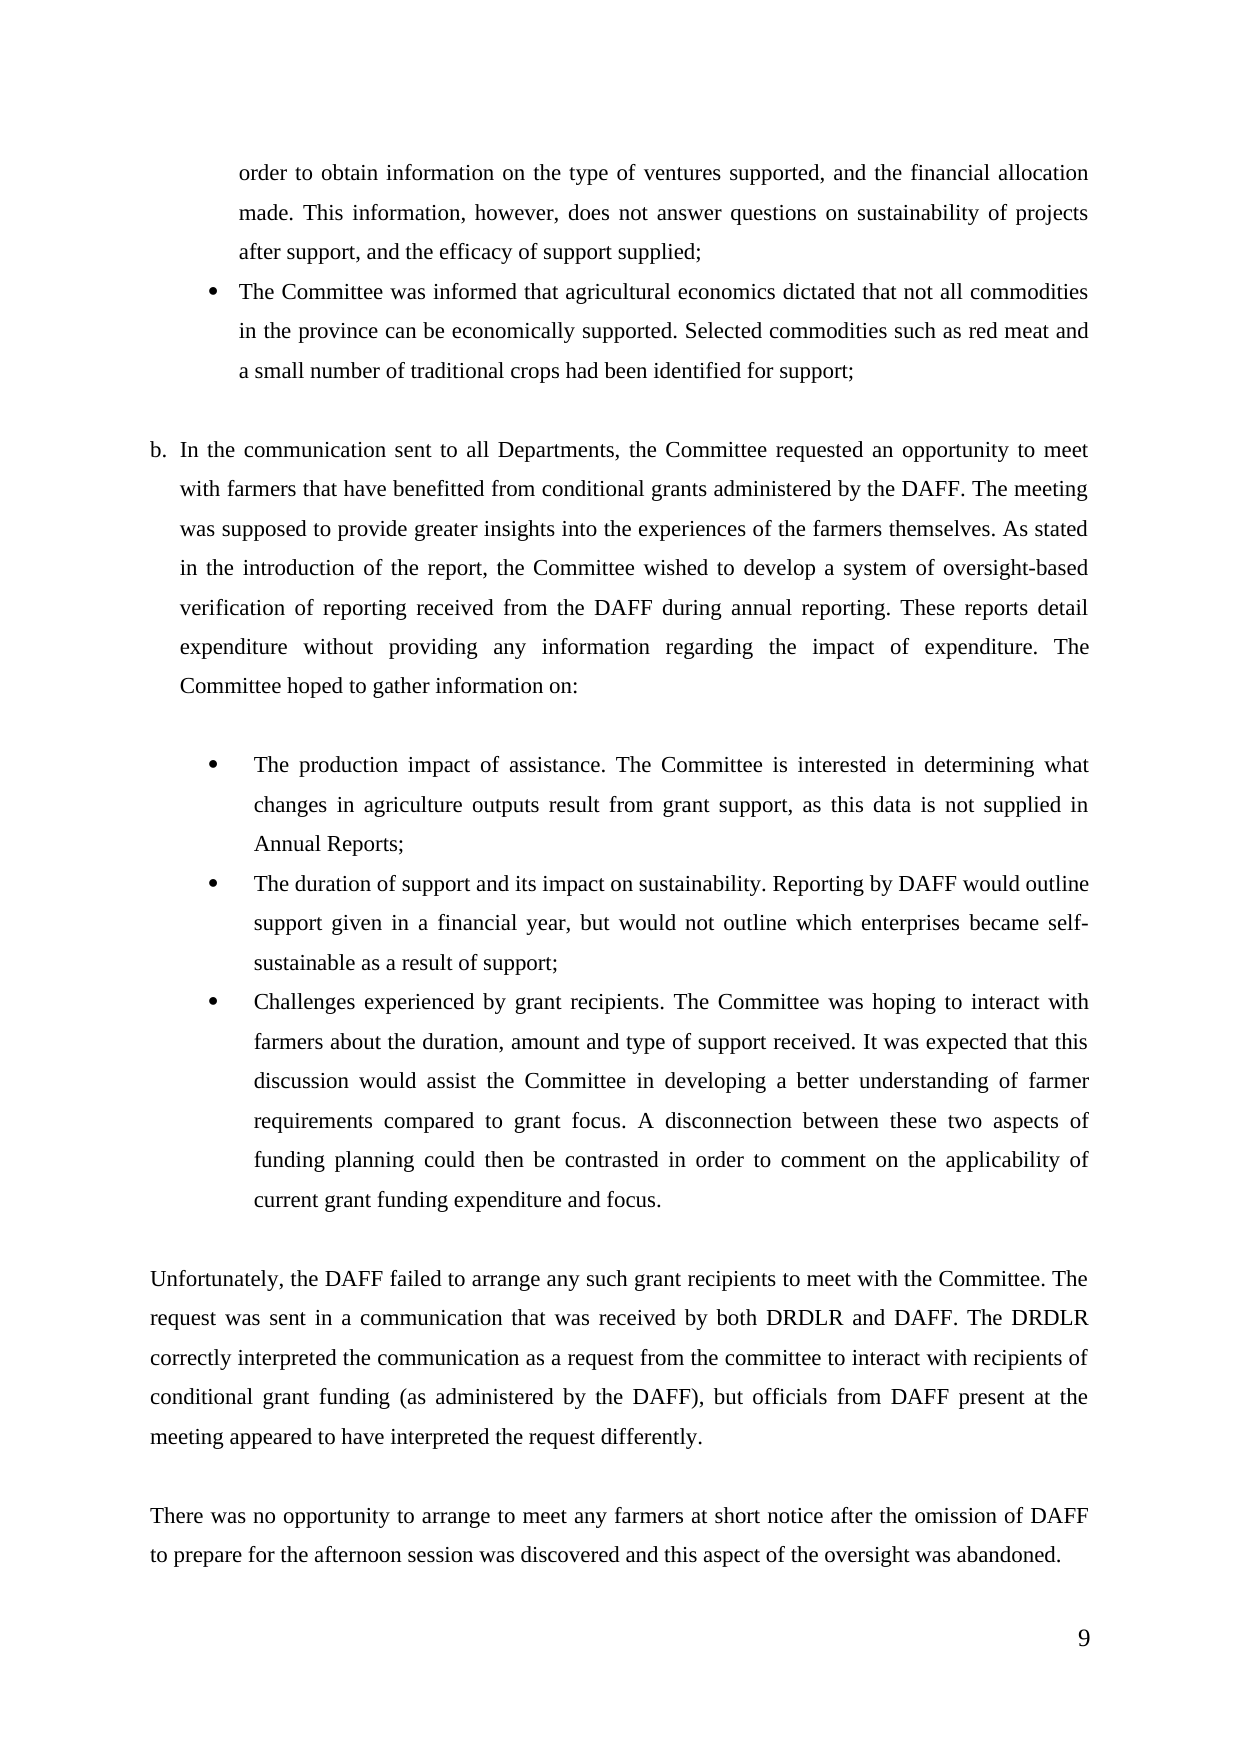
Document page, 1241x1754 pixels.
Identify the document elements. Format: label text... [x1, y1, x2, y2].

list In the communication sent to all Departments, the Committee requested an opportunity to meet with farmers that have benefitted from conditional grants administered by the DAFF. The meeting was supposed to provide greater insights into the experiences of the farmers themselves. As stated in the introduction of the report, the Committee wished to develop a system of oversight-based verification of reporting received from the DAFF during annual reporting. These reports detail expenditure without providing any information regarding the impact of expenditure. The Committee hoped to gather information on: [150, 436, 1090, 699]
list The Committee was informed that agricultural economics dictated that not all commodities in the province can be economically supported. Selected commodities such as red meat and a small number of traditional crops had been identified for support; [209, 278, 1090, 383]
list The production impact of assistance. The Committee is interested in determining what changes in agriculture outputs result from grant support, as this data is not supplied in Annual Reports; [209, 752, 1090, 857]
list Challenges experienced by grant recipients. The Committee was hoping to interact with farmers about the duration, amount and type of support received. It was expected that this discussion would assist the Committee in developing a better understanding of farmer requirements compared to grant focus. A disconnection between these two aspects of funding planning could then be contrasted in order to comment on the applicability of current grant funding expenditure and focus. [209, 988, 1090, 1212]
text There was no opportunity to arrange to meet any farmers at short notice after the omission of DAFF to prepare for the afternoon session was discovered and this aspect of the oversight was abandoned. [150, 1502, 1090, 1567]
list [209, 159, 1090, 265]
text Unfortunately, the DAFF failed to arrange any such grant recipients to meet with the Committee. The request was sent in a communication that was received by both DRDLR and DAFF. The DRDLR correctly interpreted the communication as a request from the committee to interact with recipients of conditional grant funding (as administered by the DAFF), but officials from DAFF present at the meeting appeared to have interpreted the request differently. [150, 1265, 1090, 1449]
list The duration of support and its impact on sustainability. Reporting by DAFF would outline support given in a financial year, but would not outline which enterprises became self-sustainable as a result of support; [209, 870, 1090, 975]
